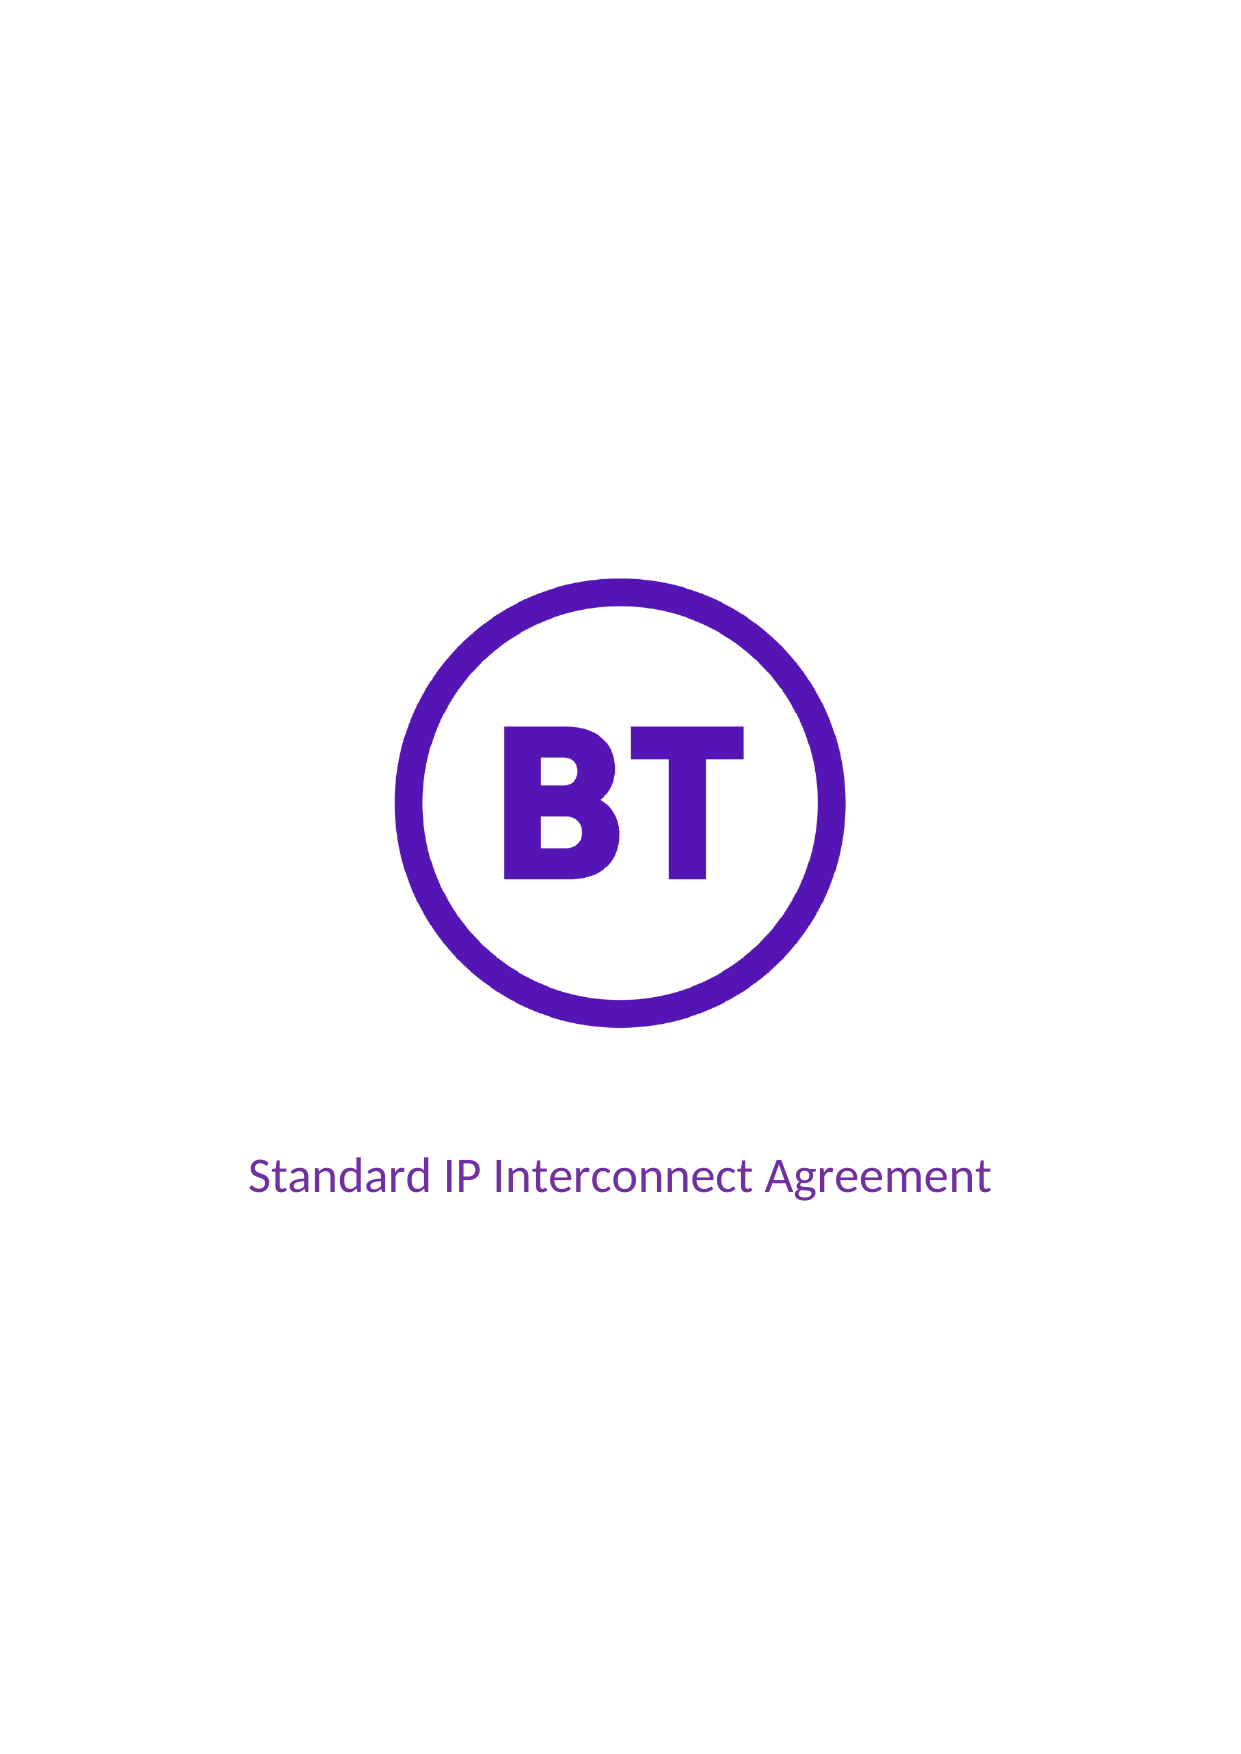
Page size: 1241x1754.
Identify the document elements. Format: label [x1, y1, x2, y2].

picture [392, 574, 849, 1031]
